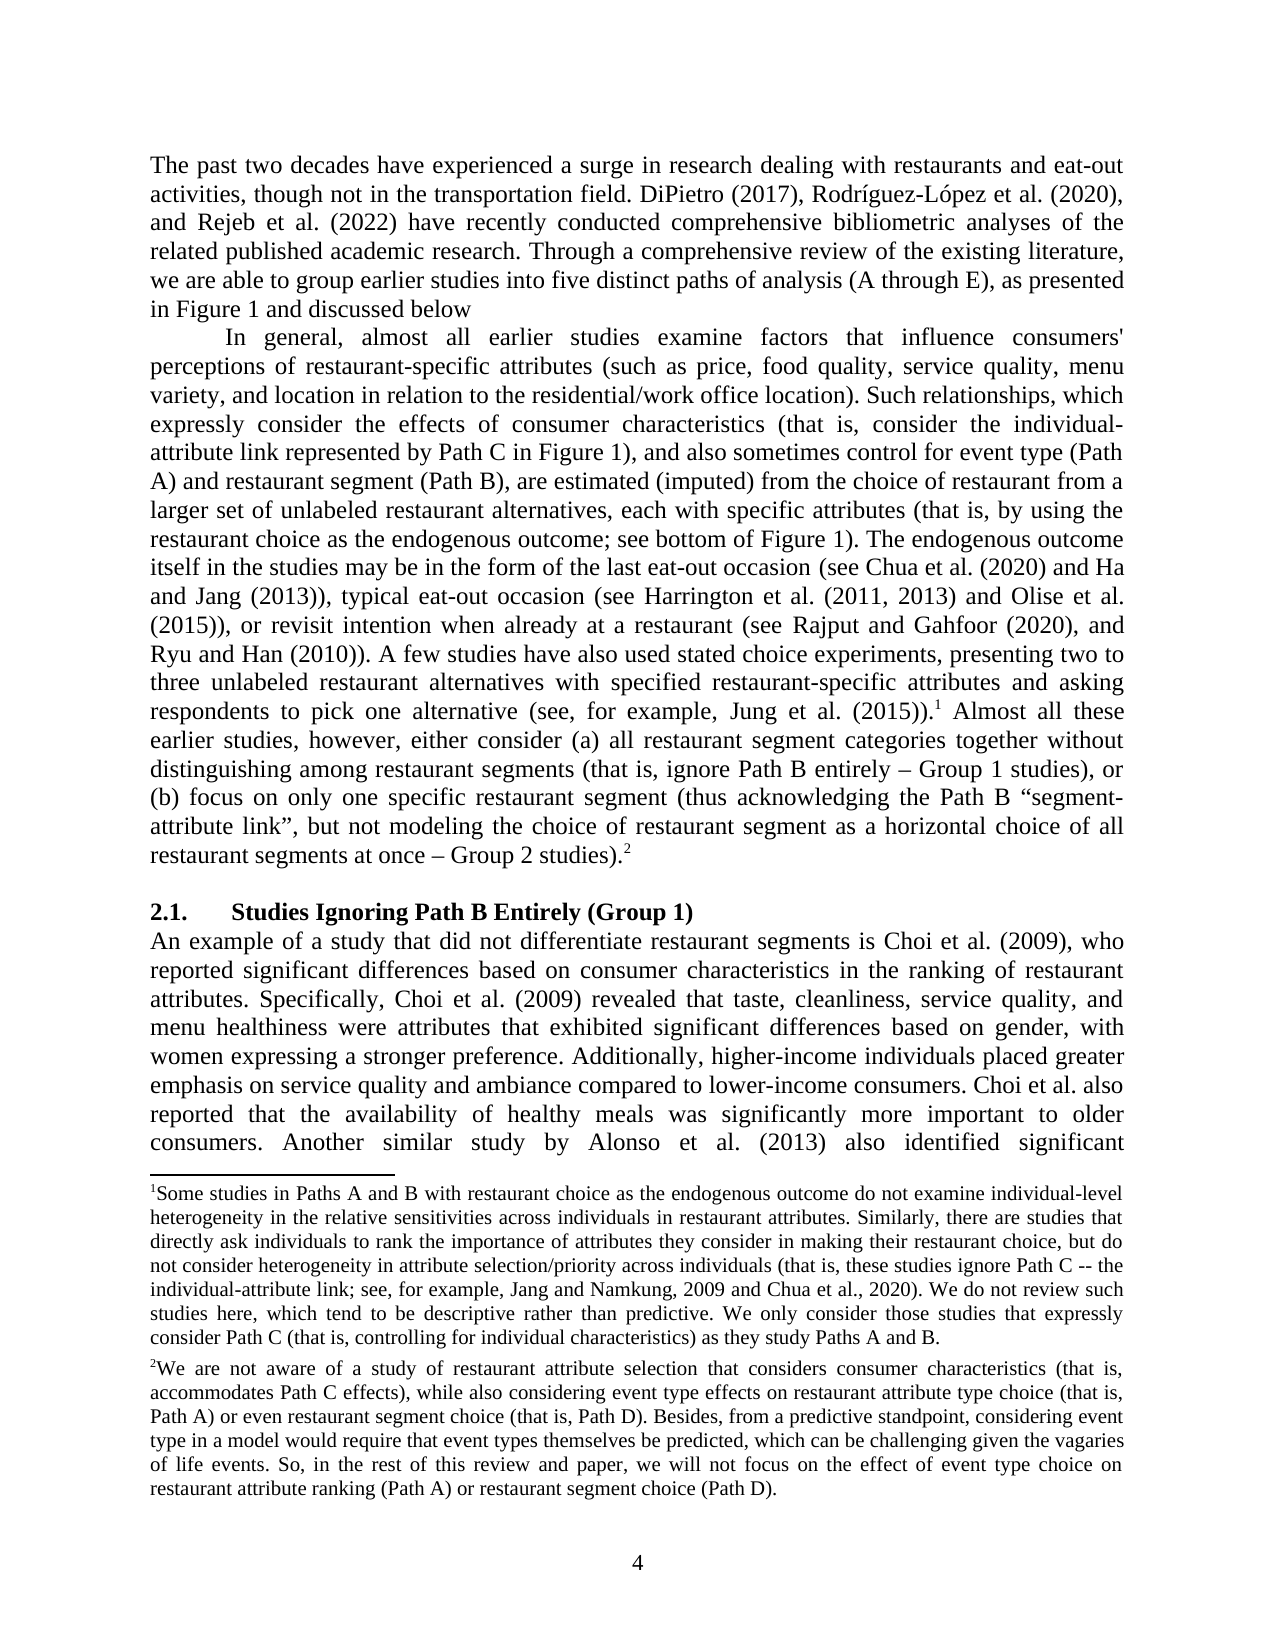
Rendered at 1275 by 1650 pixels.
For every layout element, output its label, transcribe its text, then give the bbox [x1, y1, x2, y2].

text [150, 926, 1125, 1156]
subtitle Studies Ignoring Path B Entirely (Group 1) [150, 897, 1125, 926]
text In general, almost all earlier studies examine factors that influence consumers' perceptions of restaurant-specific attributes (such as price, food quality, service quality, menu variety, and location in relation to the residential/work office location). Such relationships, which expressly consider the effects of consumer characteristics (that is, consider the individual-attribute link represented by Path C in Figure 1), and also sometimes control for event type (Path A) and restaurant segment (Path B), are estimated (imputed) from the choice of restaurant from a larger set of unlabeled restaurant alternatives, each with specific attributes (that is, by using the restaurant choice as the endogenous outcome; see bottom of Figure 1). The endogenous outcome itself in the studies may be in the form of the last eat-out occasion (see Chua et al. (2020) and Ha and Jang (2013)), typical eat-out occasion (see Harrington et al. (2011, 2013) and Olise et al. (2015)), or revisit intention when already at a restaurant (see Rajput and Gahfoor (2020), and Ryu and Han (2010)). A few studies have also used stated choice experiments, presenting two to three unlabeled restaurant alternatives with specified restaurant-specific attributes and asking respondents to pick one alternative (see, for example, Jung et al. (2015)). Almost all these earlier studies, however, either consider (a) all restaurant segment categories together without distinguishing among restaurant segments (that is, ignore Path B entirely – Group 1 studies), or (b) focus on only one specific restaurant segment (thus acknowledging the Path B “segment-attribute link”, but not modeling the choice of restaurant segment as a horizontal choice of all restaurant segments at once – Group 2 studies). [150, 322, 1125, 869]
text The past two decades have experienced a surge in research dealing with restaurants and eat-out activities, though not in the transportation field. DiPietro (2017), Rodríguez-López et al. (2020), and Rejeb et al. (2022) have recently conducted comprehensive bibliometric analyses of the related published academic research. Through a comprehensive review of the existing literature, we are able to group earlier studies into five distinct paths of analysis (A through E), as presented in Figure 1 and discussed below [150, 150, 1125, 322]
